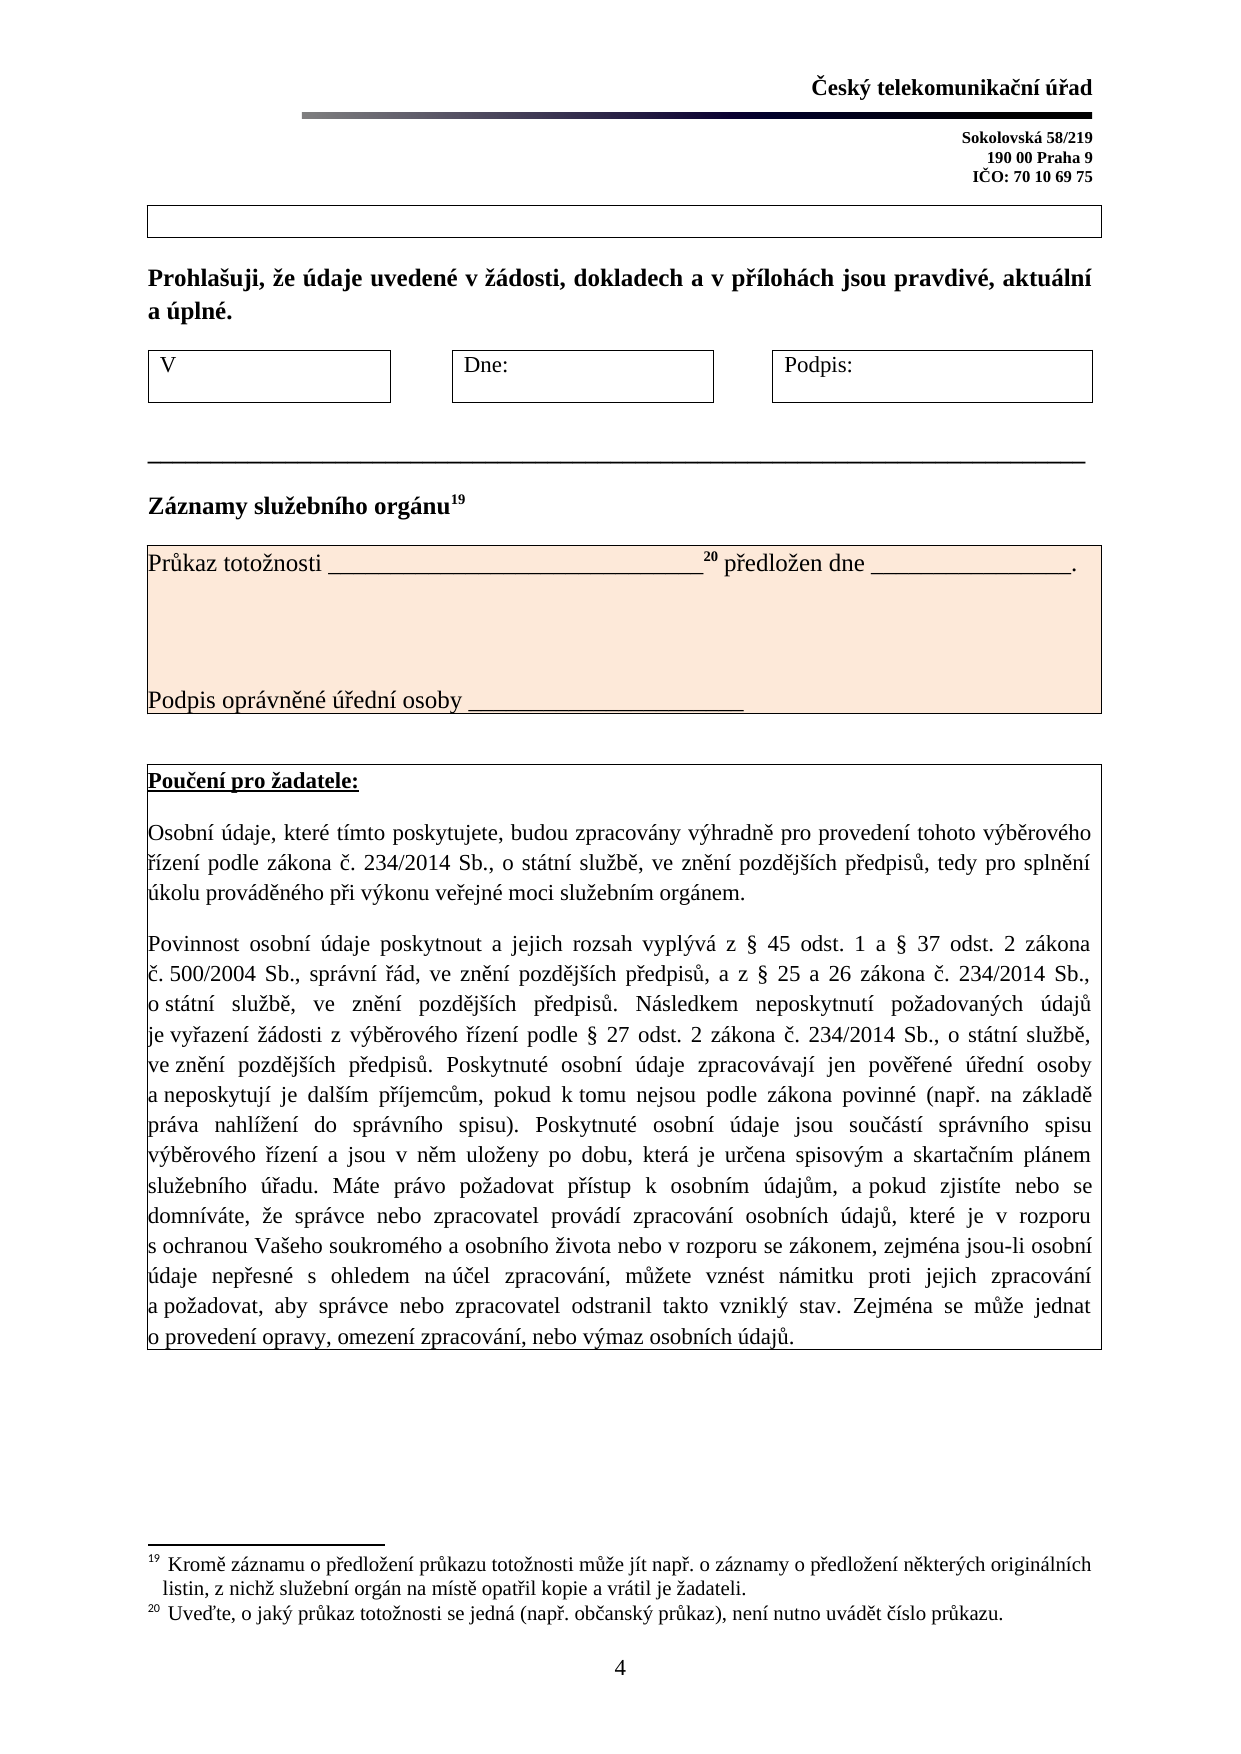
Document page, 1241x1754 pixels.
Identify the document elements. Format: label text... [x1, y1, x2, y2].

table_header Podpis: [773, 351, 1092, 402]
table_header [391, 350, 452, 402]
text Průkaz totožnosti ______________________________ předložen dne ________________. [148, 546, 1101, 577]
text Záznamy služebního orgánu [148, 491, 1092, 520]
table_header [714, 350, 772, 402]
table_header Dne: [453, 351, 713, 402]
text ___________________________________________________________________________ [148, 437, 1092, 466]
text Povinnost osobní údaje poskytnout a jejich rozsah vyplývá z § 45 odst. 1 a § 37 odst. 2 zákona č. 500/2004 Sb., správní řád, ve znění pozdějších předpisů, a z § 25 a 26 zákona č. 234/2014 Sb., o státní službě, ve znění pozdějších předpisů. Následkem neposkytnutí požadovaných údajů je vyřazení žádosti z výběrového řízení podle § 27 odst. 2 zákona č. 234/2014 Sb., o státní službě, ve znění pozdějších předpisů. Poskytnuté osobní údaje zpracovávají jen pověřené úřední osoby a neposkytují je dalším příjemcům, pokud k tomu nejsou podle zákona povinné (např. na základě práva nahlížení do správního spisu). Poskytnuté osobní údaje jsou součástí správního spisu výběrového řízení a jsou v něm uloženy po dobu, která je určena spisovým a skartačním plánem služebního úřadu. Máte právo požadovat přístup k osobním údajům, a pokud zjistíte nebo se domníváte, že správce nebo zpracovatel provádí zpracování osobních údajů, které je v rozporu s ochranou Vašeho soukromého a osobního života nebo v rozporu se zákonem, zejména jsou-li osobní údaje nepřesné s ohledem na účel zpracování, můžete vznést námitku proti jejich zpracování a požadovat, aby správce nebo zpracovatel odstranil takto vzniklý stav. Zejména se může jednat o provedení opravy, omezení zpracování, nebo výmaz osobních údajů. [148, 927, 1101, 1349]
text Podpis oprávněné úřední osoby ______________________ [148, 682, 1101, 713]
text Prohlašuji, že údaje uvedené v žádosti, dokladech a v přílohách jsou pravdivé, aktuální a úplné. [148, 263, 1092, 325]
text Poučení pro žadatele: [148, 765, 1101, 794]
table_header V [149, 351, 390, 402]
text Osobní údaje, které tímto poskytujete, budou zpracovány výhradně pro provedení tohoto výběrového řízení podle zákona č. 234/2014 Sb., o státní službě, ve znění pozdějších předpisů, tedy pro splnění úkolu prováděného při výkonu veřejné moci služebním orgánem. [148, 815, 1101, 905]
